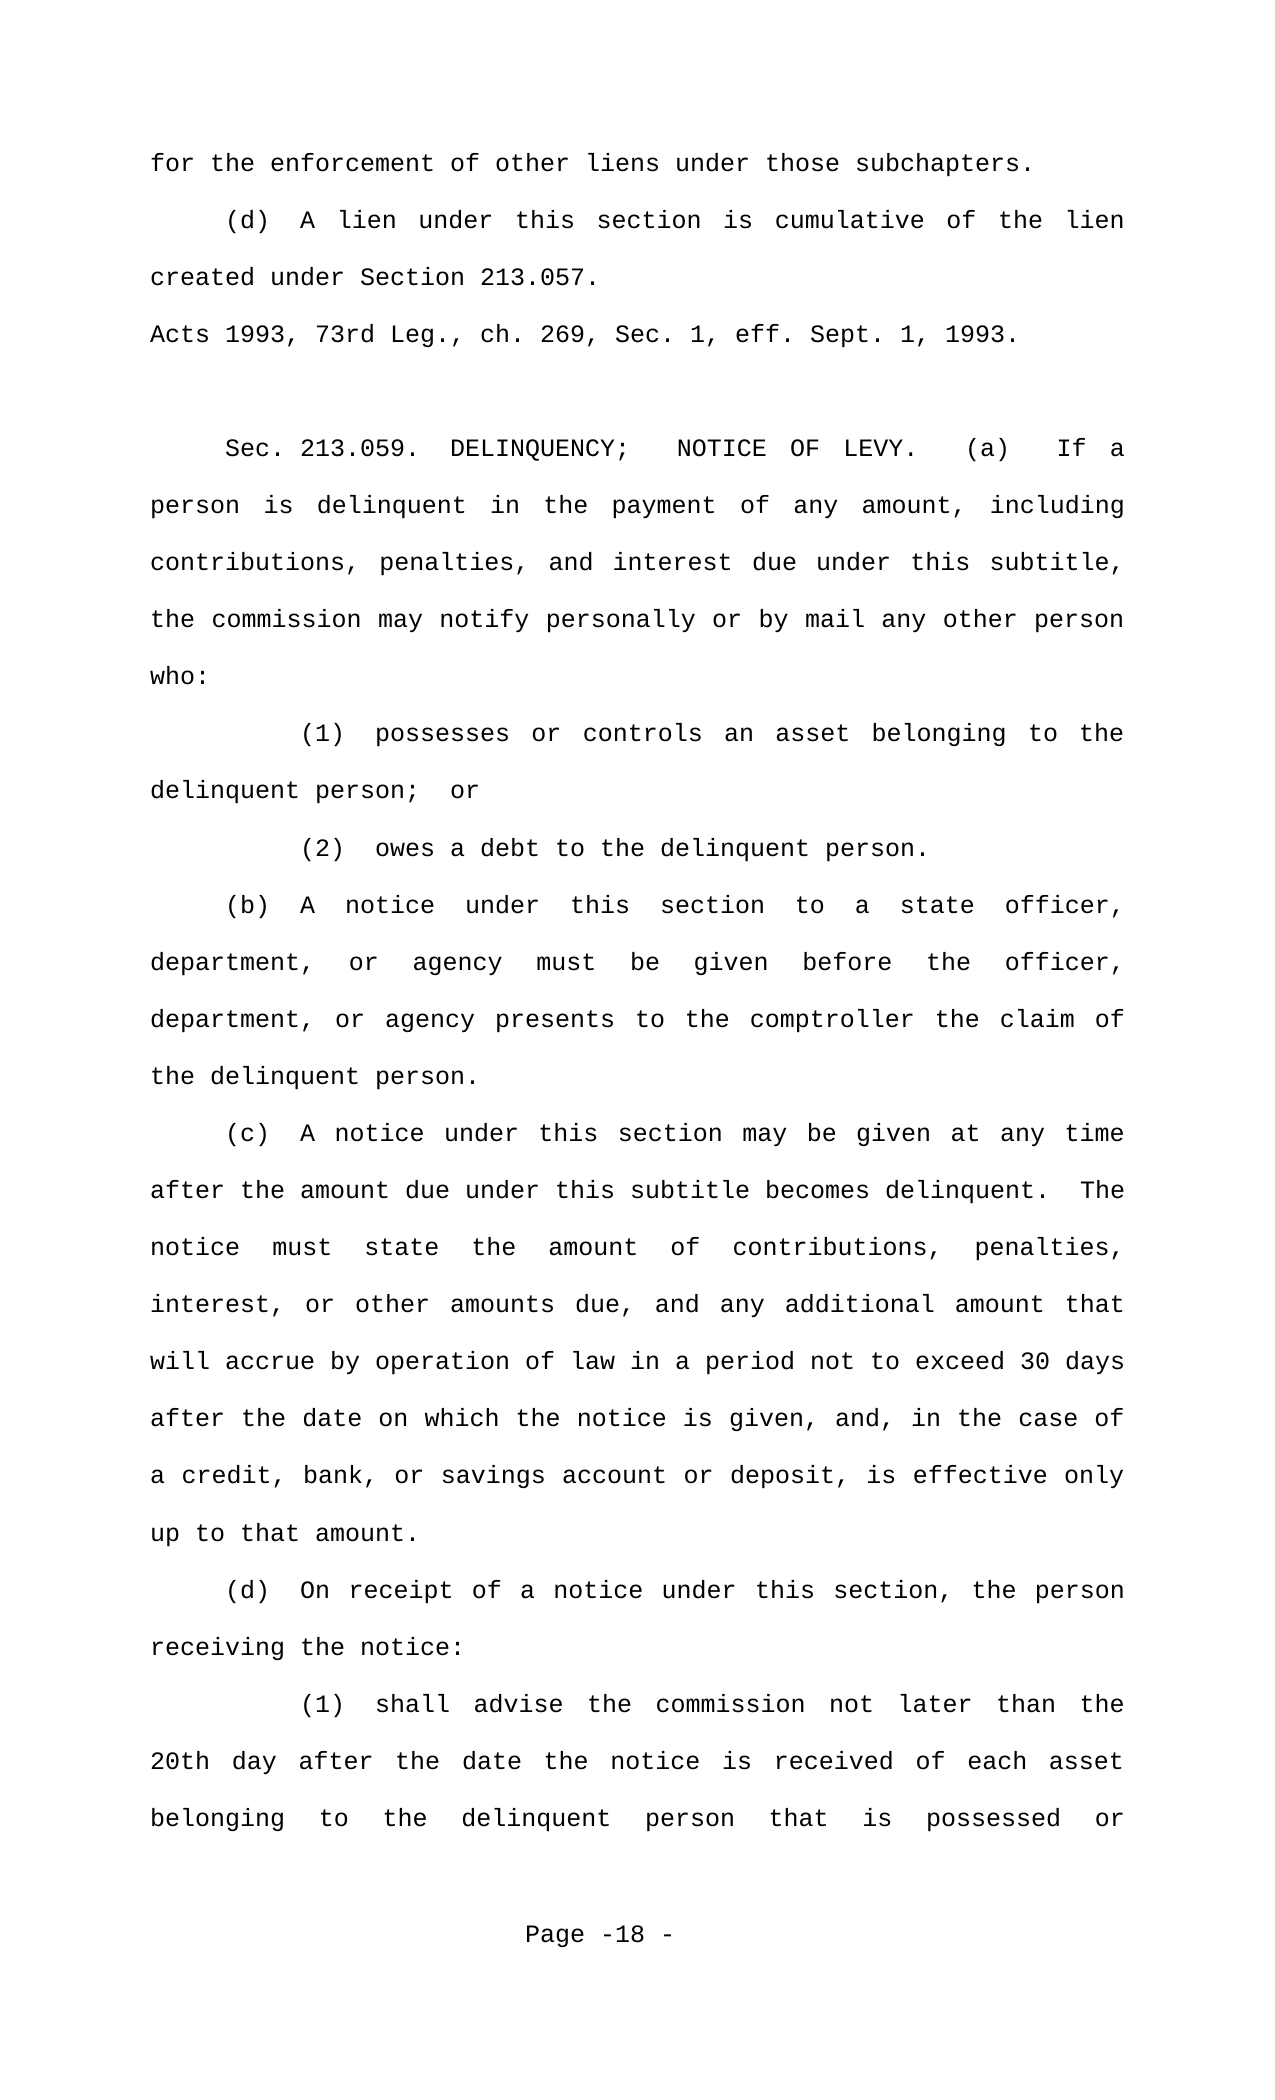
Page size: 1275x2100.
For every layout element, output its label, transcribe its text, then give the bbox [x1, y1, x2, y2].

text (b) A notice under this section to a state officer, department, or agency must be given before the officer, department, or agency presents to the comptroller the claim of the delinquent person. [150, 892, 1125, 1092]
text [150, 150, 1125, 178]
text (d) A lien under this section is cumulative of the lien created under Section 213.057. [150, 207, 1125, 293]
text Acts 1993, 73rd Leg., ch. 269, Sec. 1, eff. Sept. 1, 1993. [150, 321, 1125, 350]
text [150, 1691, 1125, 1834]
text (c) A notice under this section may be given at any time after the amount due under this subtitle becomes delinquent. The notice must state the amount of contributions, penalties, interest, or other amounts due, and any additional amount that will accrue by operation of law in a period not to exceed 30 days after the date on which the notice is given, and, in the case of a credit, bank, or savings account or deposit, is effective only up to that amount. [150, 1120, 1125, 1548]
text (2) owes a debt to the delinquent person. [150, 835, 1125, 863]
text (d) On receipt of a notice under this section, the person receiving the notice: [150, 1577, 1125, 1663]
text Sec. 213.059. DELINQUENCY; NOTICE OF LEVY. (a) If a person is delinquent in the payment of any amount, including contributions, penalties, and interest due under this subtitle, the commission may notify personally or by mail any other person who: [150, 435, 1125, 692]
text (1) possesses or controls an asset belonging to the delinquent person; or [150, 721, 1125, 806]
